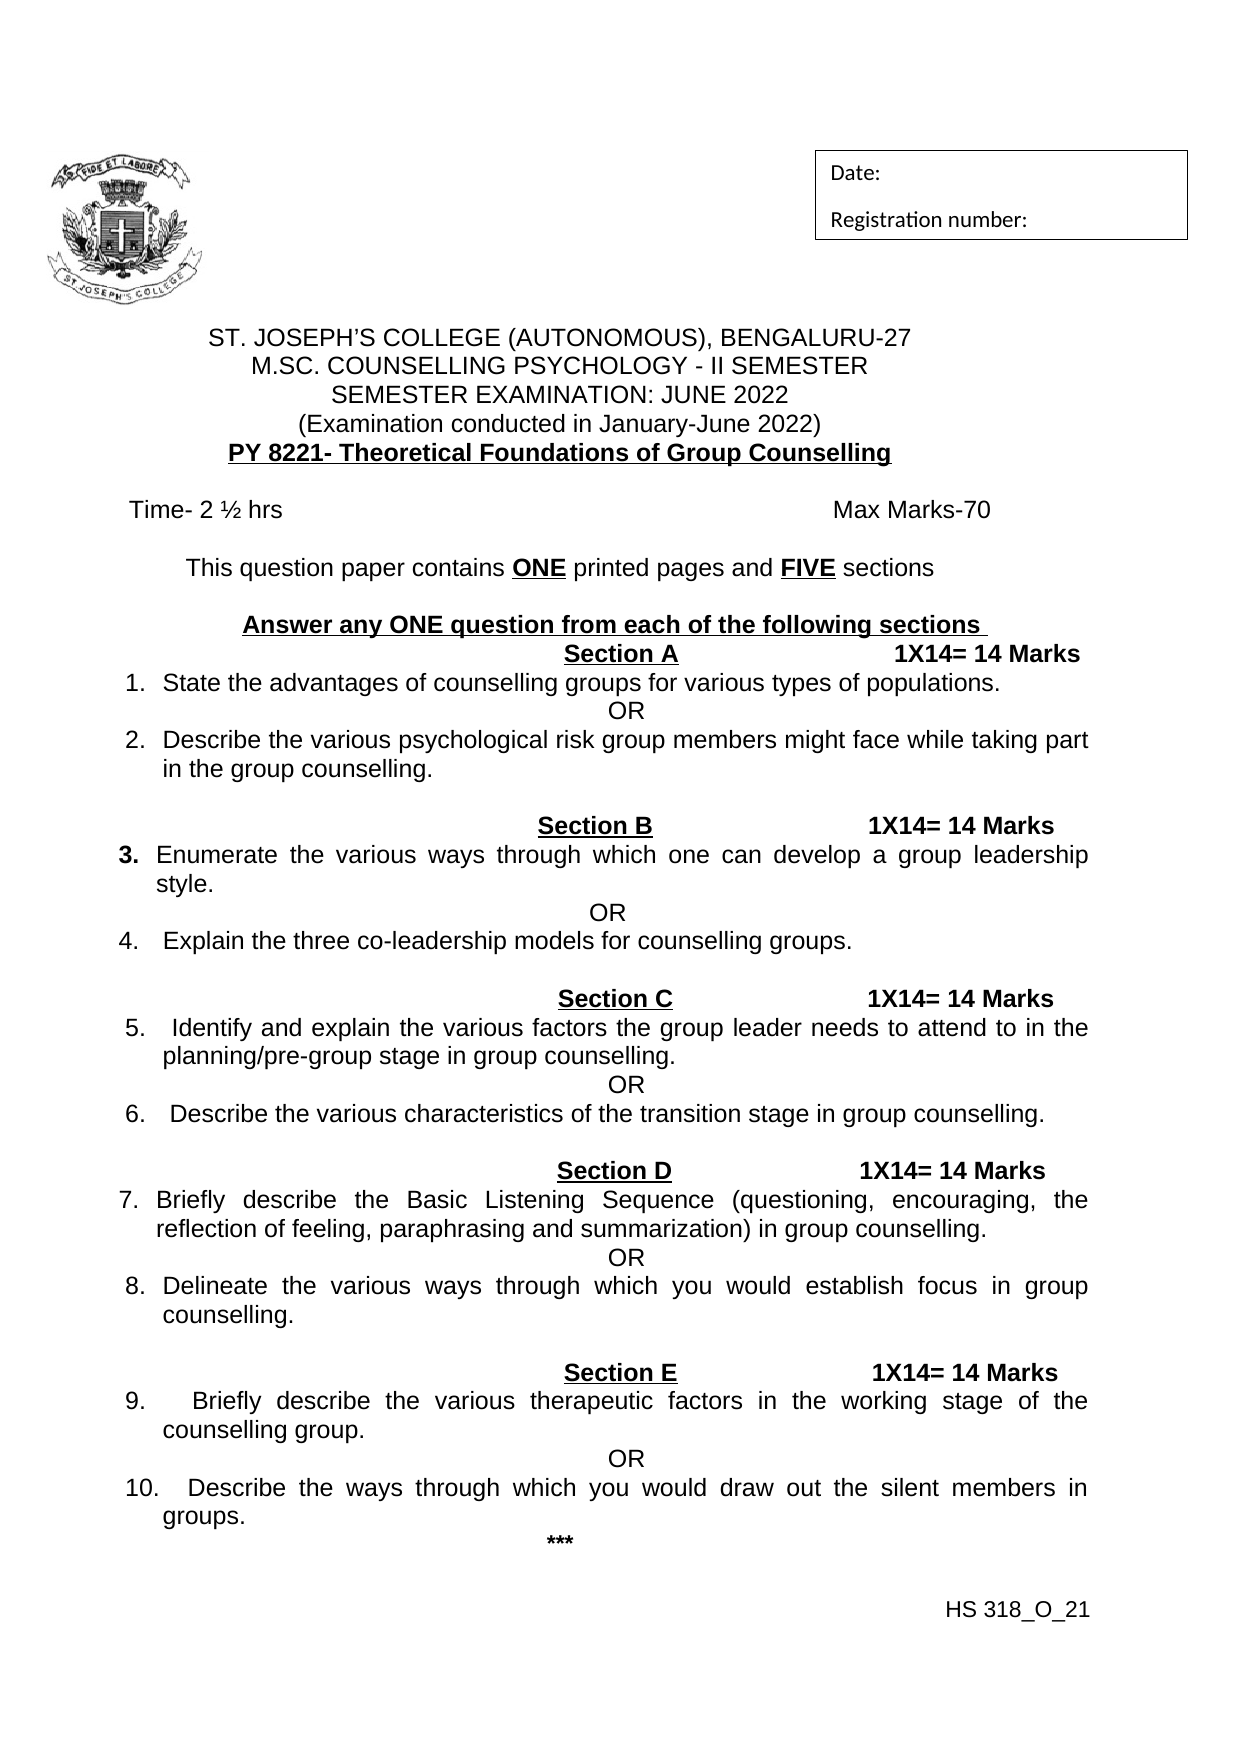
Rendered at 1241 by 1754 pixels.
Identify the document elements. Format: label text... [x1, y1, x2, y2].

list Describe the ways through which you would draw out the silent members in groups. [125, 1472, 1090, 1530]
list Briefly describe the Basic Listening Sequence (questioning, encouraging, the reflection of feeling, paraphrasing and summarization) in group counselling. [118, 1185, 1090, 1242]
list OR [162, 1070, 1090, 1099]
text M.SC. COUNSELLING PSYCHOLOGY - II SEMESTER [29, 351, 1090, 380]
text (Examination conducted in January-June 2022) [29, 409, 1090, 437]
list OR [162, 696, 1090, 725]
text PY 8221- Theoretical Foundations of Group Counselling [29, 437, 1090, 466]
text Answer any ONE question from each of the following sections [133, 610, 1090, 639]
text This question paper contains ONE printed pages and FIVE sections [29, 552, 1090, 581]
list Describe the various characteristics of the transition stage in group counselling. [125, 1099, 1090, 1127]
list Enumerate the various ways through which one can develop a group leadership style. [118, 840, 1090, 897]
list Briefly describe the various therapeutic factors in the working stage of the counselling group. [125, 1386, 1090, 1444]
list Describe the various psychological risk group members might face while taking part in the group counselling. [125, 725, 1090, 782]
list State the advantages of counselling groups for various types of populations. [125, 667, 1090, 696]
text *** [29, 1530, 1090, 1556]
list OR [162, 1444, 1090, 1472]
picture [46, 151, 209, 306]
list Identify and explain the various factors the group leader needs to attend to in the planning/pre-group stage in group counselling. [125, 1012, 1090, 1070]
text Section E 1X14= 14 Marks [133, 1357, 1090, 1386]
list Explain the three co-leadership models for counselling groups. [118, 926, 1090, 955]
text SEMESTER EXAMINATION: JUNE 2022 [29, 380, 1090, 409]
list Delineate the various ways through which you would establish focus in group counselling. [125, 1271, 1090, 1329]
list Section B 1X14= 14 Marks [162, 811, 1090, 840]
text Section D 1X14= 14 Marks [133, 1156, 1090, 1185]
text Section A 1X14= 14 Marks [133, 639, 1090, 667]
text Time- 2 ½ hrs Max Marks-70 [29, 495, 1090, 524]
text ST. JOSEPH’S COLLEGE (AUTONOMOUS), BENGALURU-27 [29, 322, 1090, 351]
text Section C 1X14= 14 Marks [133, 984, 1090, 1012]
list OR [162, 1242, 1090, 1271]
text OR [125, 897, 1090, 926]
